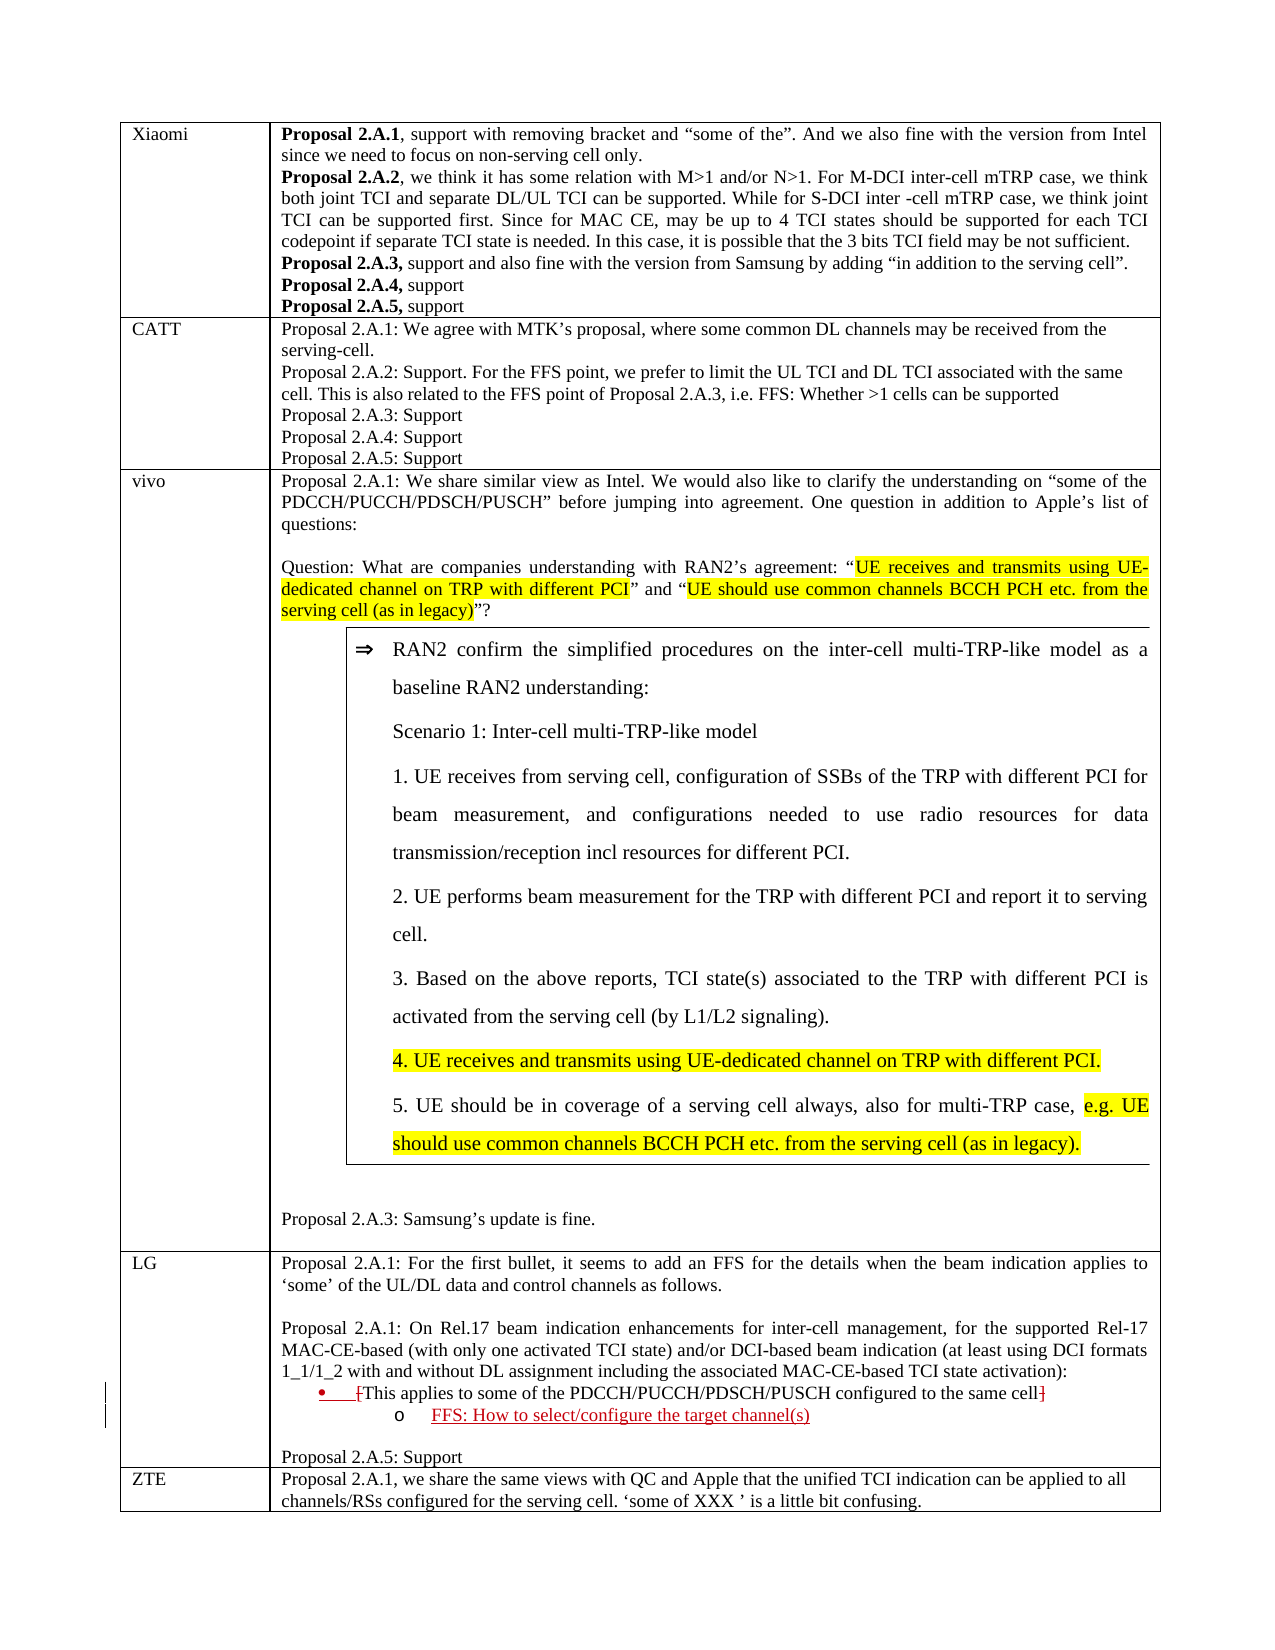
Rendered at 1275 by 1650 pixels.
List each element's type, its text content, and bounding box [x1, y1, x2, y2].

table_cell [271, 1468, 1160, 1511]
table_cell Proposal 2.A.1: We share similar view as Intel. We would also like to clarify the understanding on “some of the PDCCH/PUCCH/PDSCH/PUSCH” before jumping into agreement. One question in addition to Apple’s list of questions: Question: What are companies understanding with RAN2’s agreement: “UE receives and transmits using UE-dedicated channel on TRP with different PCI” and “UE should use common channels BCCH PCH etc. from the serving cell (as in legacy)”? RAN2 confirm the simplified procedures on the inter-cell multi-TRP-like model as a baseline RAN2 understanding: Scenario 1: Inter-cell multi-TRP-like model 1. UE receives from serving cell, configuration of SSBs of the TRP with different PCI for beam measurement, and configurations needed to use radio resources for data transmission/reception incl resources for different PCI. 2. UE performs beam measurement for the TRP with different PCI and report it to serving cell. 3. Based on the above reports, TCI state(s) associated to the TRP with different PCI is activated from the serving cell (by L1/L2 signaling). 4. UE receives and transmits using UE-dedicated channel on TRP with different PCI. 5. UE should be in coverage of a serving cell always, also for multi-TRP case, e.g. UE should use common channels BCCH PCH etc. from the serving cell (as in legacy). Proposal 2.A.3: Samsung’s update is fine. [271, 470, 1160, 1251]
table_cell ZTE [121, 1468, 269, 1511]
table_cell vivo [121, 470, 269, 1251]
table_cell Xiaomi [121, 123, 269, 317]
table_cell LG [121, 1252, 269, 1467]
table_cell Proposal 2.A.1, support with removing bracket and “some of the”. And we also fine with the version from Intel since we need to focus on non-serving cell only. Proposal 2.A.2, we think it has some relation with M>1 and/or N>1. For M-DCI inter-cell mTRP case, we think both joint TCI and separate DL/UL TCI can be supported. While for S-DCI inter -cell mTRP case, we think joint TCI can be supported first. Since for MAC CE, may be up to 4 TCI states should be supported for each TCI codepoint if separate TCI state is needed. In this case, it is possible that the 3 bits TCI field may be not sufficient. Proposal 2.A.3, support and also fine with the version from Samsung by adding “in addition to the serving cell”. Proposal 2.A.4, support Proposal 2.A.5, support [271, 123, 1160, 317]
table_cell Proposal 2.A.1: We agree with MTK’s proposal, where some common DL channels may be received from the serving-cell. Proposal 2.A.2: Support. For the FFS point, we prefer to limit the UL TCI and DL TCI associated with the same cell. This is also related to the FFS point of Proposal 2.A.3, i.e. FFS: Whether >1 cells can be supported Proposal 2.A.3: Support Proposal 2.A.4: Support Proposal 2.A.5: Support [271, 318, 1160, 469]
table_cell CATT [121, 318, 269, 469]
table_cell Proposal 2.A.1: For the first bullet, it seems to add an FFS for the details when the beam indication applies to ‘some’ of the UL/DL data and control channels as follows. Proposal 2.A.1: On Rel.17 beam indication enhancements for inter-cell management, for the supported Rel-17 MAC-CE-based (with only one activated TCI state) and/or DCI-based beam indication (at least using DCI formats 1_1/1_2 with and without DL assignment including the associated MAC-CE-based TCI state activation): This applies to some of the PDCCH/PUCCH/PDSCH/PUSCH configured to the same cell Proposal 2.A.5: Support [271, 1252, 1160, 1467]
